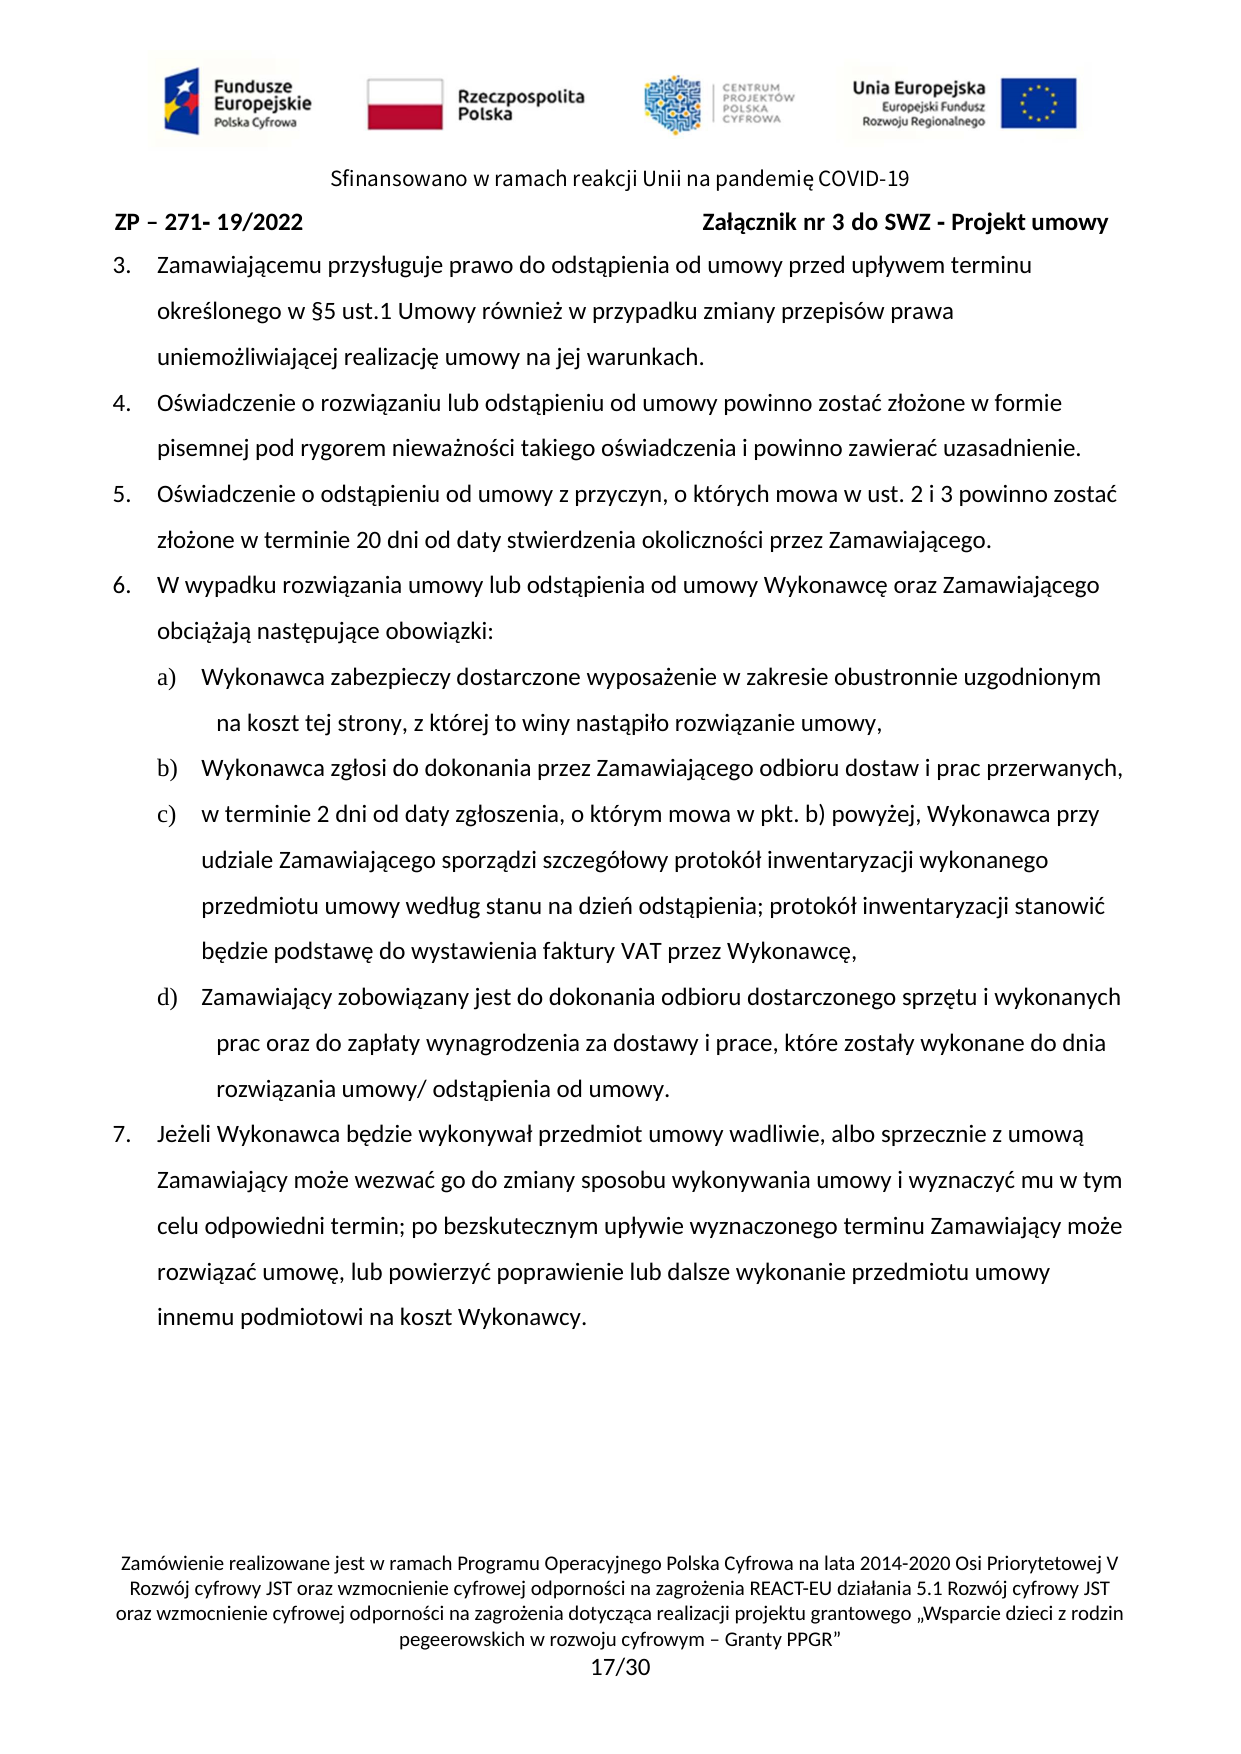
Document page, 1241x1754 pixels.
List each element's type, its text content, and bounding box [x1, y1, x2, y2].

list Oświadczenie o odstąpieniu od umowy z przyczyn, o których mowa w ust. 2 i 3 powinno zostać złożone w terminie 20 dni od daty stwierdzenia okoliczności przez Zamawiającego. [112, 478, 1128, 554]
list Wykonawca zgłosi do dokonania przez Zamawiającego odbioru dostaw i prac przerwanych, [157, 753, 1128, 783]
list Zamawiającemu przysługuje prawo do odstąpienia od umowy przed upływem terminu określonego w §5 ust.1 Umowy również w przypadku zmiany przepisów prawa uniemożliwiającej realizację umowy na jej warunkach. [112, 249, 1128, 372]
picture [147, 50, 1093, 158]
list Jeżeli Wykonawca będzie wykonywał przedmiot umowy wadliwie, albo sprzecznie z umową Zamawiający może wezwać go do zmiany sposobu wykonywania umowy i wyznaczyć mu w tym celu odpowiedni termin; po bezskutecznym upływie wyznaczonego terminu Zamawiający może rozwiązać umowę, lub powierzyć poprawienie lub dalsze wykonanie przedmiotu umowy innemu podmiotowi na koszt Wykonawcy. [112, 1118, 1128, 1332]
list Oświadczenie o rozwiązaniu lub odstąpieniu od umowy powinno zostać złożone w formie pisemnej pod rygorem nieważności takiego oświadczenia i powinno zawierać uzasadnienie. [112, 387, 1128, 463]
list Wykonawca zabezpieczy dostarczone wyposażenie w zakresie obustronnie uzgodnionym na koszt tej strony, z której to winy nastąpiło rozwiązanie umowy, [157, 661, 1128, 737]
list Zamawiający zobowiązany jest do dokonania odbioru dostarczonego sprzętu i wykonanych prac oraz do zapłaty wynagrodzenia za dostawy i prace, które zostały wykonane do dnia rozwiązania umowy/ odstąpienia od umowy. [157, 981, 1128, 1103]
list w terminie 2 dni od daty zgłoszenia, o którym mowa w pkt. b) powyżej, Wykonawca przy udziale Zamawiającego sporządzi szczegółowy protokół inwentaryzacji wykonanego przedmiotu umowy według stanu na dzień odstąpienia; protokół inwentaryzacji stanowić będzie podstawę do wystawienia faktury VAT przez Wykonawcę, [157, 798, 1128, 966]
list W wypadku rozwiązania umowy lub odstąpienia od umowy Wykonawcę oraz Zamawiającego obciążają następujące obowiązki: [112, 570, 1128, 646]
